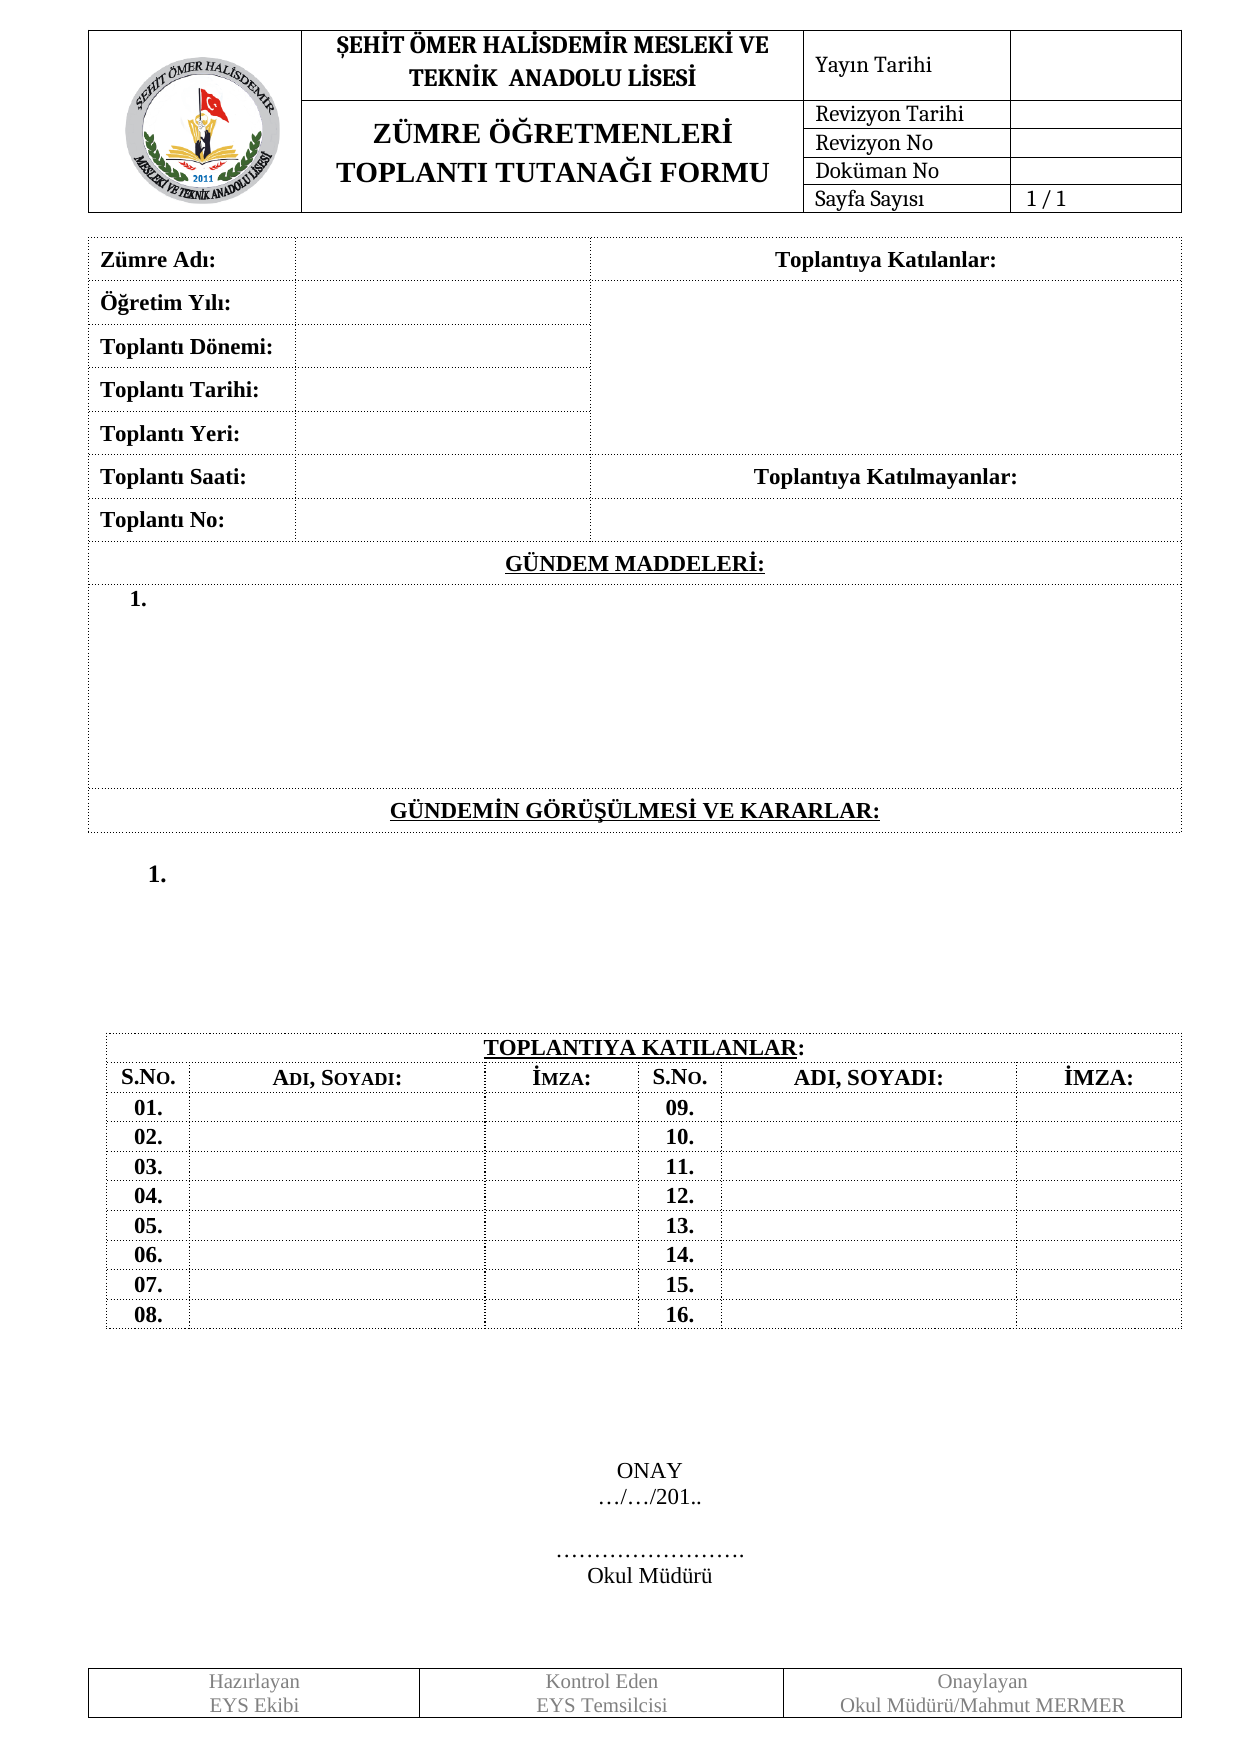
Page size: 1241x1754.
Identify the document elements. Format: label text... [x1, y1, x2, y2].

table_cell İMZA: [1016, 1062, 1181, 1092]
table_cell 10. [639, 1121, 721, 1151]
table_cell S.No.: [107, 1062, 189, 1092]
table_cell [295, 324, 591, 367]
table_header Zümre Adı: [89, 237, 295, 280]
table_cell [190, 1092, 485, 1121]
table_cell [1016, 1299, 1181, 1328]
table_cell 14. [639, 1240, 721, 1269]
table_header Toplantıya Katılanlar: [591, 237, 1181, 280]
table_cell 13. [639, 1210, 721, 1239]
table_cell [190, 1299, 485, 1328]
table_cell Öğretim Yılı: [89, 280, 295, 324]
table_cell 04. [107, 1180, 189, 1210]
table_cell [485, 1180, 638, 1210]
table_cell [1016, 1240, 1181, 1269]
table_header [295, 237, 591, 280]
text …/…/201.. [118, 1483, 1181, 1509]
table_cell 02. [107, 1121, 189, 1151]
table_cell [190, 1121, 485, 1151]
table_cell Toplantı Dönemi: [89, 324, 295, 367]
table_cell [485, 1269, 638, 1299]
text ……………………. [118, 1536, 1181, 1562]
table_cell 05. [107, 1210, 189, 1239]
table_cell [1016, 1210, 1181, 1239]
table_cell 12. [639, 1180, 721, 1210]
table_cell [721, 1151, 1016, 1180]
table_cell Adı, Soyadı: [190, 1062, 485, 1092]
table_cell İmza: [485, 1062, 638, 1092]
table_cell [89, 584, 1181, 788]
table_cell [1016, 1121, 1181, 1151]
table_cell [1016, 1269, 1181, 1299]
table_cell [295, 367, 591, 411]
table_cell [485, 1151, 638, 1180]
table_cell 09. [639, 1092, 721, 1121]
table_cell [485, 1240, 638, 1269]
table_cell [190, 1151, 485, 1180]
table_cell Toplantı Tarihi: [89, 367, 295, 411]
table_cell [721, 1299, 1016, 1328]
table_cell [721, 1210, 1016, 1239]
table_cell [1016, 1151, 1181, 1180]
table_cell GÜNDEMİN GÖRÜŞÜLMESİ VE KARARLAR: [89, 788, 1181, 832]
table_cell S.No.: [639, 1062, 721, 1092]
table_cell ADI, SOYADI: [721, 1062, 1016, 1092]
table_cell 08. [107, 1299, 189, 1328]
table_cell [1016, 1180, 1181, 1210]
text Okul Müdürü [118, 1562, 1181, 1588]
table_cell [485, 1210, 638, 1239]
table_cell 15. [639, 1269, 721, 1299]
table_cell [721, 1269, 1016, 1299]
table_cell [190, 1240, 485, 1269]
table_cell 06. [107, 1240, 189, 1269]
table_cell [721, 1092, 1016, 1121]
table_cell 01. [107, 1092, 189, 1121]
table_cell 11. [639, 1151, 721, 1180]
table_cell [721, 1121, 1016, 1151]
table_cell Toplantı No: [89, 498, 295, 541]
table_cell GÜNDEM MADDELERİ: [89, 541, 1181, 584]
table_cell [721, 1180, 1016, 1210]
text ONAY [118, 1457, 1181, 1483]
table_cell [190, 1180, 485, 1210]
table_cell [485, 1299, 638, 1328]
table_cell [485, 1121, 638, 1151]
picture [124, 51, 282, 208]
table_cell [295, 454, 591, 497]
table_cell [591, 498, 1181, 541]
table_cell [190, 1269, 485, 1299]
table_cell [190, 1210, 485, 1239]
table_cell 03. [107, 1151, 189, 1180]
table_cell [591, 280, 1181, 454]
table_cell 16. [639, 1299, 721, 1328]
table_cell [295, 411, 591, 454]
table_cell [721, 1240, 1016, 1269]
table_cell 07. [107, 1269, 189, 1299]
table_cell [485, 1092, 638, 1121]
table_cell [295, 498, 591, 541]
table_cell Toplantı Yeri: [89, 411, 295, 454]
table_cell [1016, 1092, 1181, 1121]
table_cell Toplantıya Katılmayanlar: [591, 454, 1181, 497]
table_header TOPLANTIYA KATILANLAR: [107, 1033, 1181, 1062]
table_cell [295, 280, 591, 324]
table_cell Toplantı Saati: [89, 454, 295, 497]
